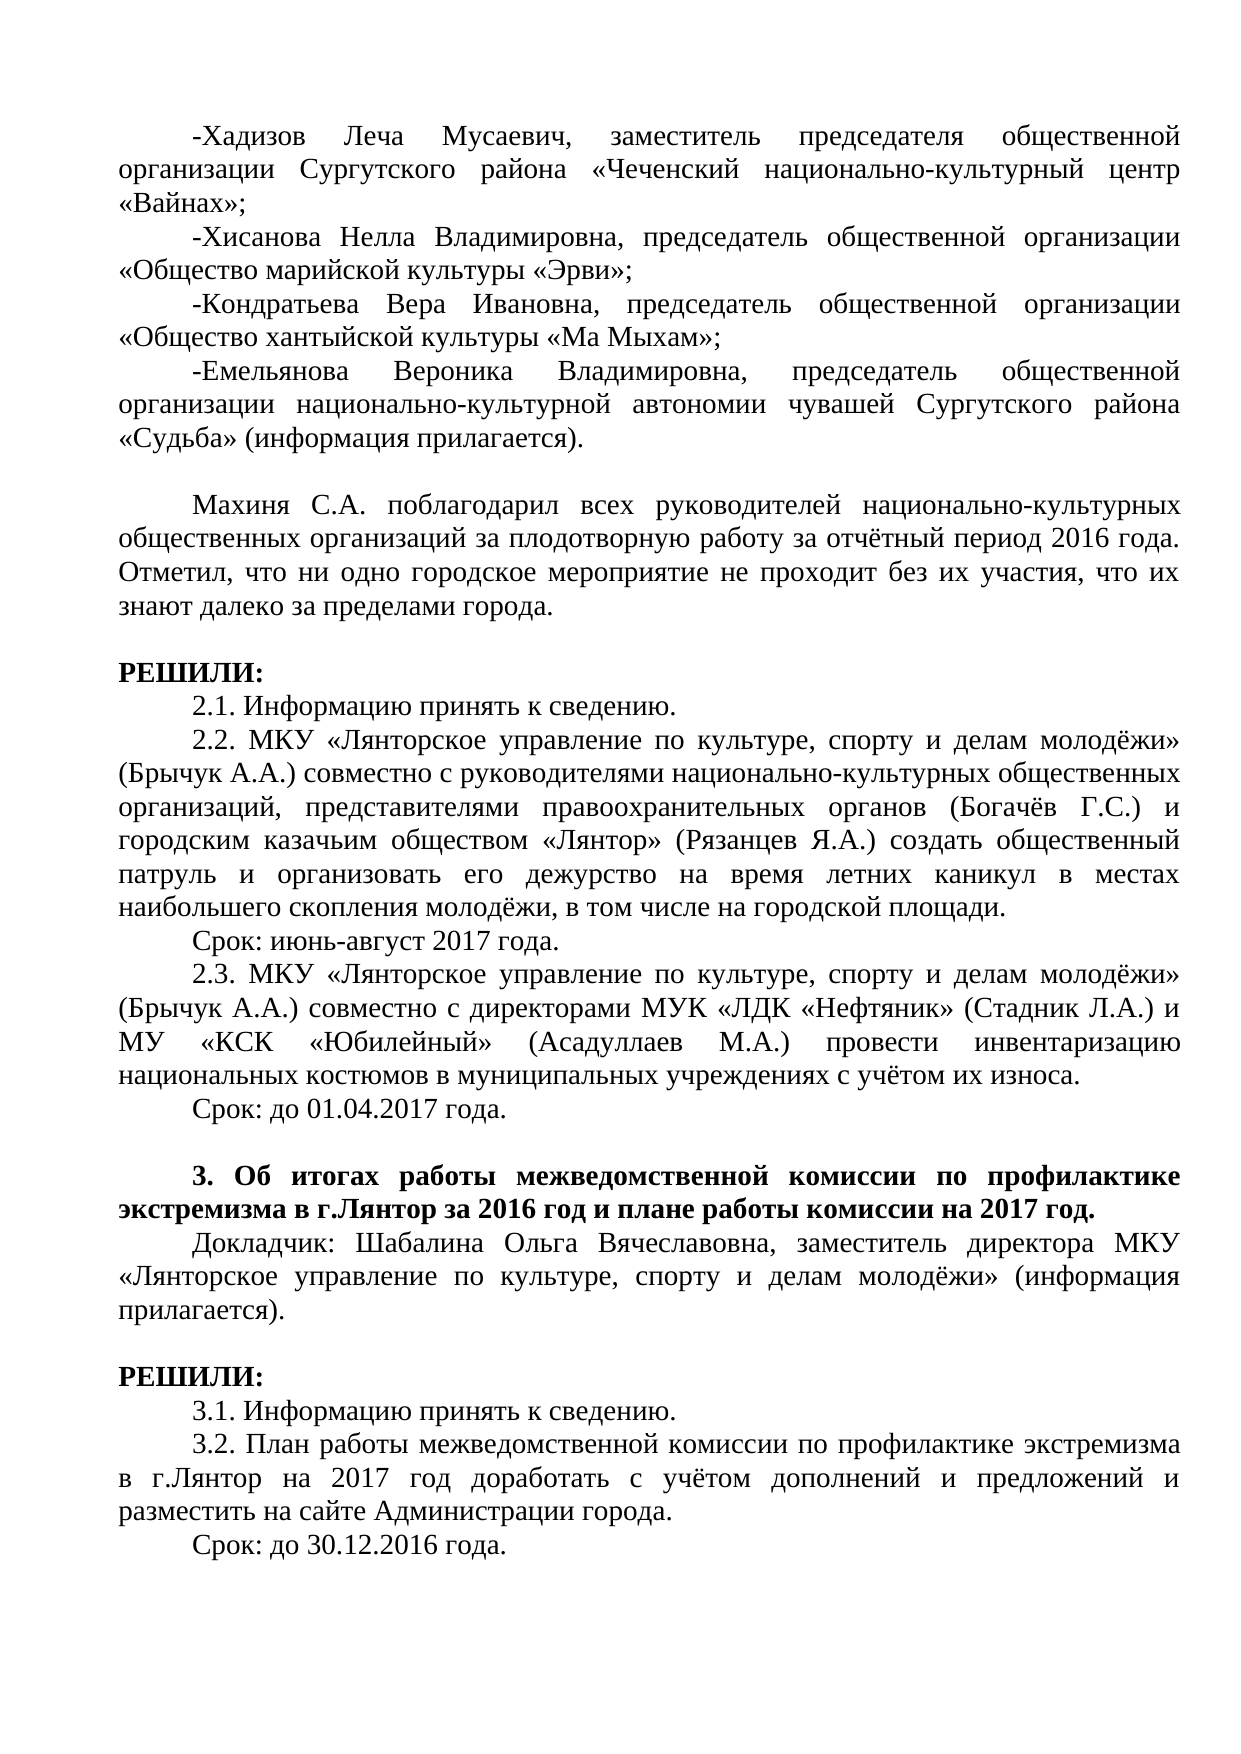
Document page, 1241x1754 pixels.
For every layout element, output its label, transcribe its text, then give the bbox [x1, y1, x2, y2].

text РЕШИЛИ: [118, 655, 1181, 688]
text -Кондратьева Вера Ивановна, председатель общественной организации «Общество хантыйской культуры «Ма Мыхам»; [118, 286, 1181, 353]
text 3. Об итогах работы межведомственной комиссии по профилактике экстремизма в г.Лянтор за 2016 год и плане работы комиссии на 2017 год. [118, 1158, 1181, 1225]
text Срок: июнь-август 2017 года. [118, 923, 1181, 957]
text Махиня С.А. поблагодарил всех руководителей национально-культурных общественных организаций за плодотворную работу за отчётный период 2016 года. Отметил, что ни одно городское мероприятие не проходит без их участия, что их знают далеко за пределами города. [118, 487, 1181, 621]
text -Емельянова Вероника Владимировна, председатель общественной организации национально-культурной автономии чувашей Сургутского района «Судьба» (информация прилагается). [118, 353, 1181, 453]
text Срок: до 30.12.2016 года. [118, 1527, 1181, 1560]
text 3.1. Информацию принять к сведению. [118, 1393, 1181, 1426]
text 3.2. План работы межведомственной комиссии по профилактике экстремизма в г.Лянтор на 2017 год доработать с учётом дополнений и предложений и разместить на сайте Администрации города. [118, 1426, 1181, 1527]
text РЕШИЛИ: [118, 1359, 1181, 1393]
text -Хадизов Леча Мусаевич, заместитель председателя общественной организации Сургутского района «Чеченский национально-культурный центр «Вайнах»; [118, 118, 1181, 219]
text -Хисанова Нелла Владимировна, председатель общественной организации «Общество марийской культуры «Эрви»; [118, 219, 1181, 286]
text 2.2. МКУ «Лянторское управление по культуре, спорту и делам молодёжи» (Брычук А.А.) совместно с руководителями национально-культурных общественных организаций, представителями правоохранительных органов (Богачёв Г.С.) и городским казачьим обществом «Лянтор» (Рязанцев Я.А.) создать общественный патруль и организовать его дежурство на время летних каникул в местах наибольшего скопления молодёжи, в том числе на городской площади. [118, 722, 1181, 923]
text Докладчик: Шабалина Ольга Вячеславовна, заместитель директора МКУ «Лянторское управление по культуре, спорту и делам молодёжи» (информация прилагается). [118, 1225, 1181, 1326]
text Срок: до 01.04.2017 года. [118, 1091, 1181, 1124]
text 2.3. МКУ «Лянторское управление по культуре, спорту и делам молодёжи» (Брычук А.А.) совместно с директорами МУК «ЛДК «Нефтяник» (Стадник Л.А.) и МУ «КСК «Юбилейный» (Асадуллаев М.А.) провести инвентаризацию национальных костюмов в муниципальных учреждениях с учётом их износа. [118, 957, 1181, 1091]
text 2.1. Информацию принять к сведению. [118, 688, 1181, 722]
